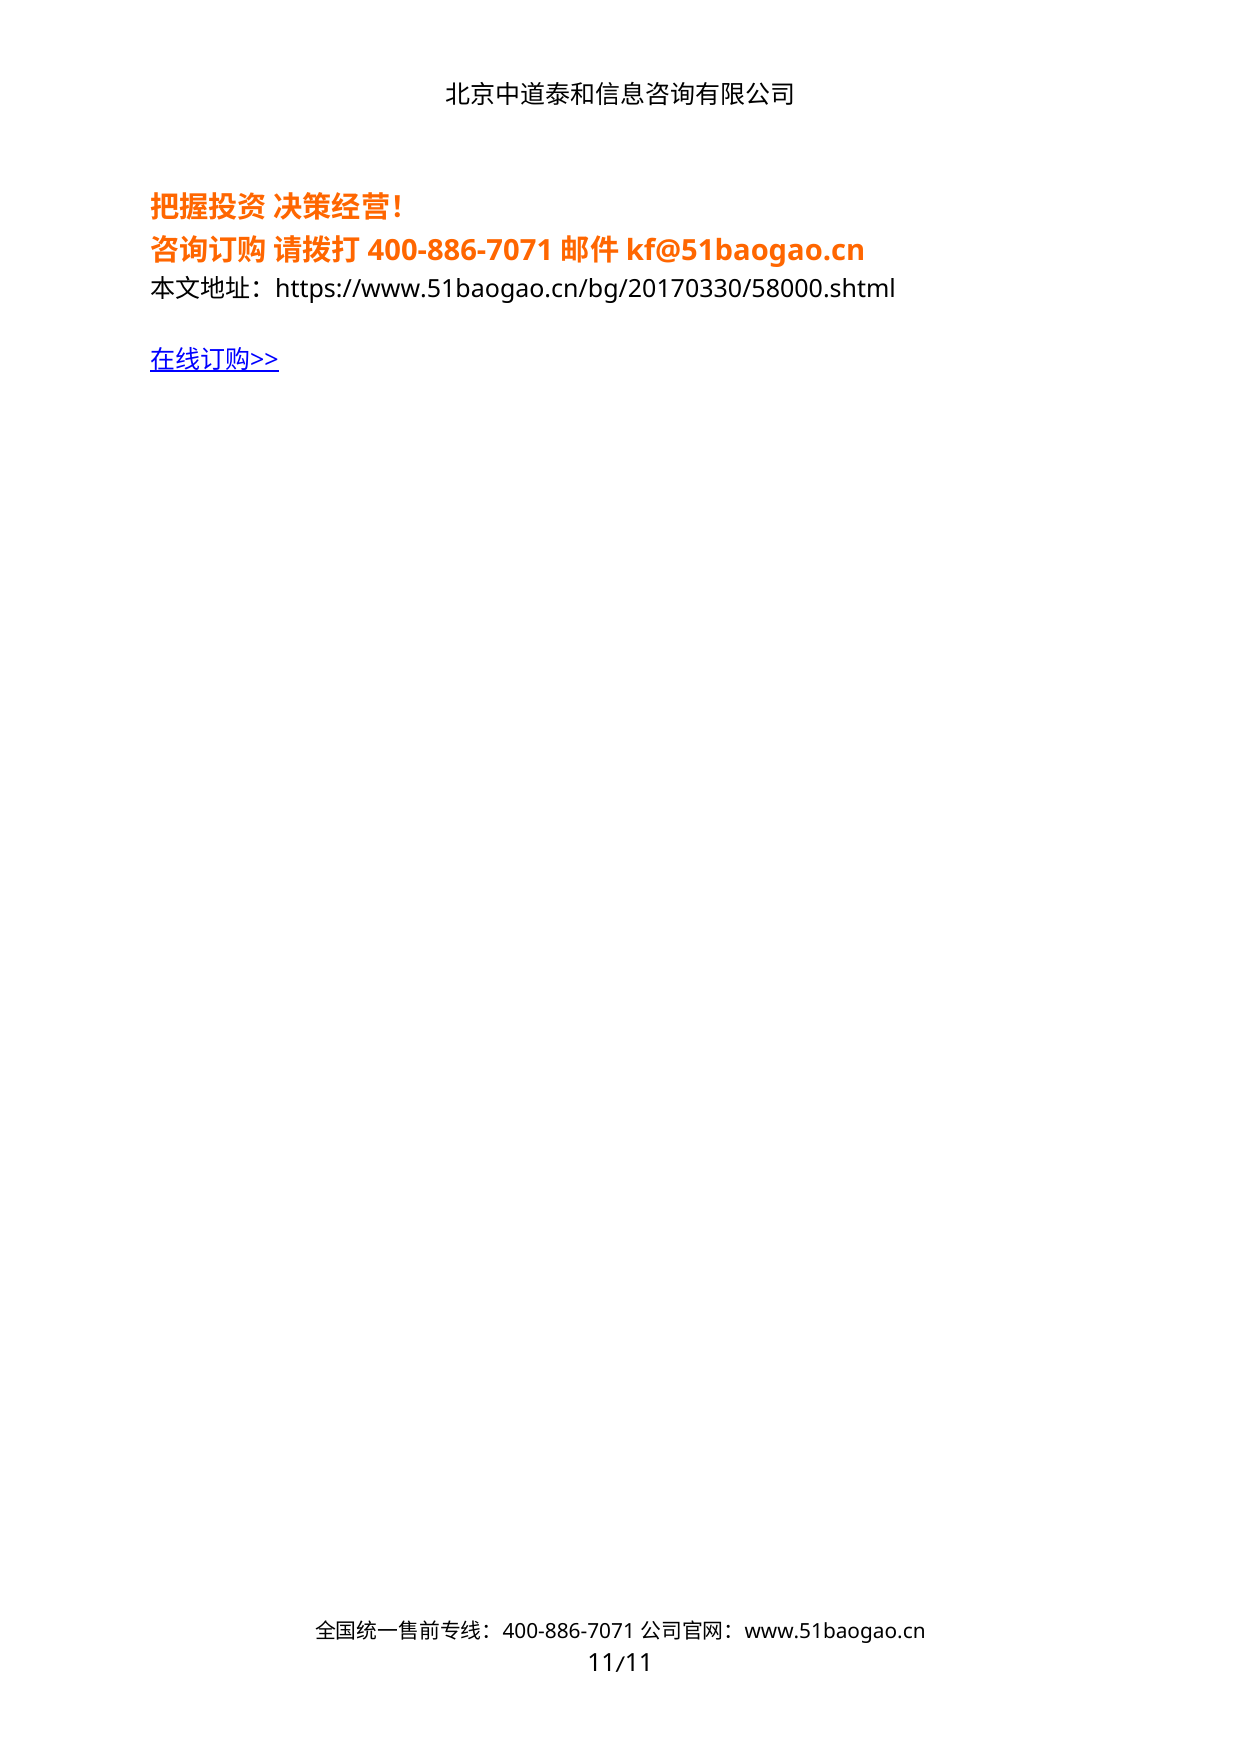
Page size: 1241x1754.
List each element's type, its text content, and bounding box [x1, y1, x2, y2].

text 把握投资 决策经营！咨询订购 请拨打 400-886-7071 邮件 kf@51baogao.cn本文地址：https://www.51baogao.cn/bg/20170330/58000.shtml [150, 150, 1090, 305]
text 在线订购>> [150, 305, 1090, 375]
